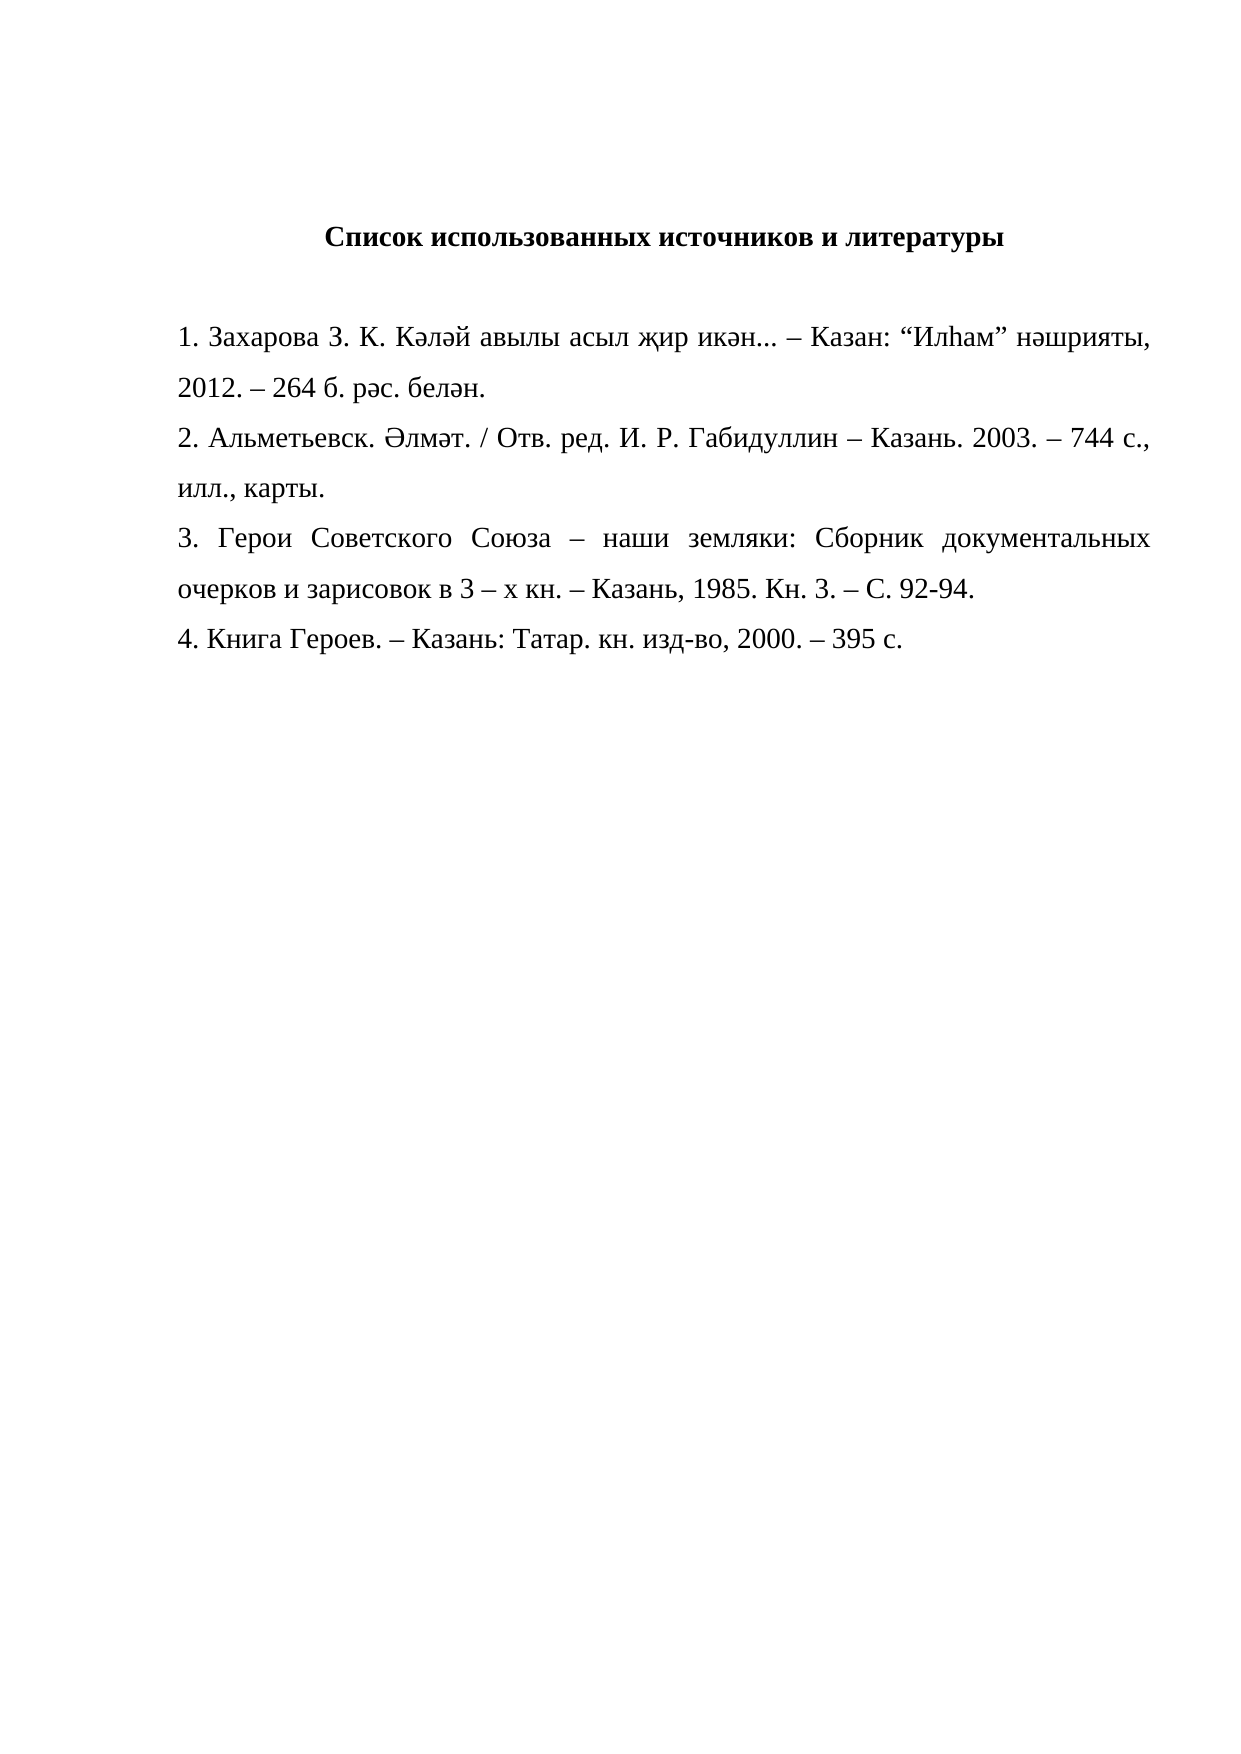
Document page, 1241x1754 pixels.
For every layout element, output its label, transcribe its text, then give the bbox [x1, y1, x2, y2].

text 2. Альметьевск. Әлмәт. / Отв. ред. И. Р. Габидуллин – Казань. 2003. – 744 с., илл., карты. [177, 420, 1152, 504]
text Список использованных источников и литературы [177, 219, 1152, 252]
text 4. Книга Героев. – Казань: Татар. кн. изд-во, 2000. – 395 с. [177, 621, 1152, 655]
text 1. Захарова З. К. Кәләй авылы асыл җир икән... – Казан: “Илһам” нәшрияты, 2012. – 264 б. рәс. белән. [177, 319, 1152, 403]
text 3. Герои Советского Союза – наши земляки: Сборник документальных очерков и зарисовок в 3 – х кн. – Казань, 1985. Кн. 3. – С. 92-94. [177, 521, 1152, 604]
